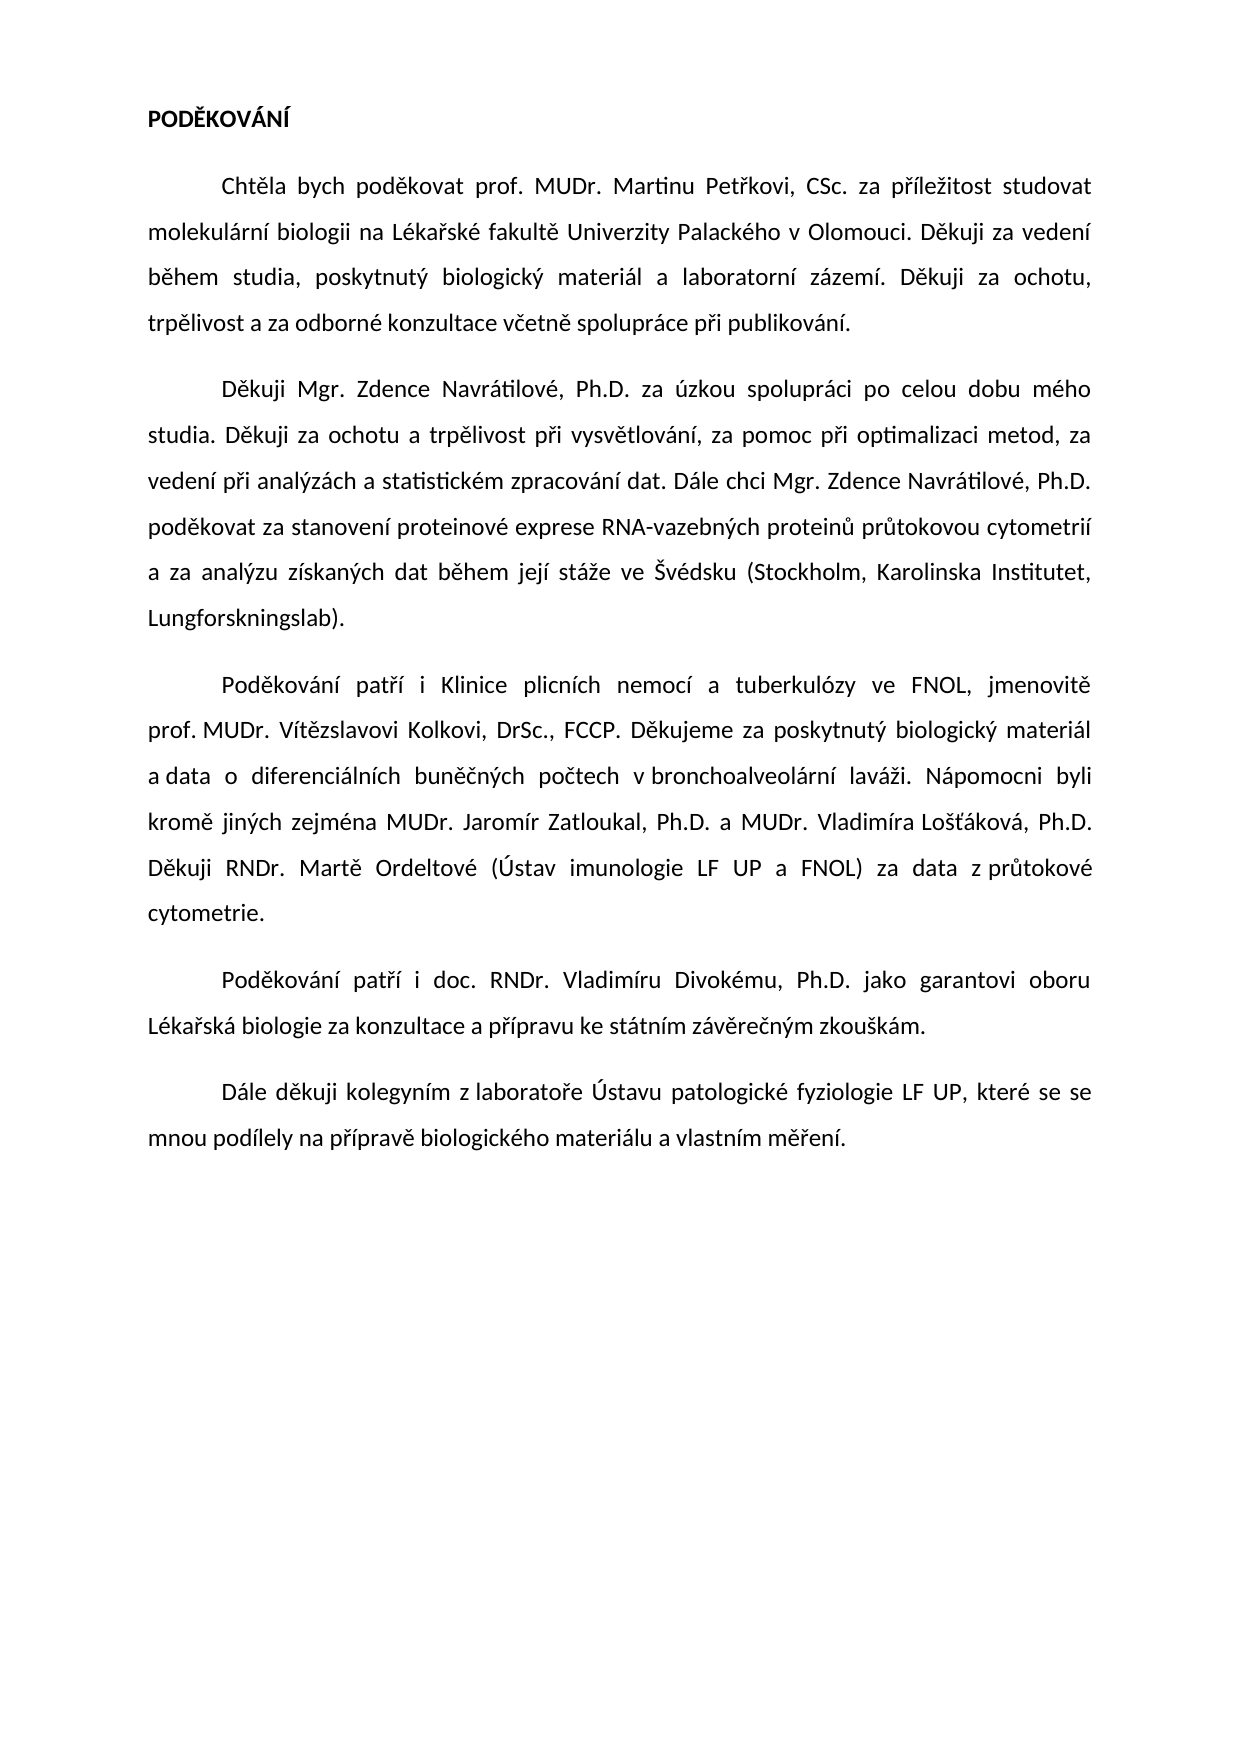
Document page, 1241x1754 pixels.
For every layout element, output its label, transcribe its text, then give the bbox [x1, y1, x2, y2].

text Chtěla bych poděkovat prof. MUDr. Martinu Petřkovi, CSc. za příležitost studovat molekulární biologii na Lékařské fakultě Univerzity Palackého v Olomouci. Děkuji za vedení během studia, poskytnutý biologický materiál a laboratorní zázemí. Děkuji za ochotu, trpělivost a za odborné konzultace včetně spolupráce při publikování. [148, 170, 1092, 338]
text Poděkování patří i doc. RNDr. Vladimíru Divokému, Ph.D. jako garantovi oboru Lékařská biologie za konzultace a přípravu ke státním závěrečným zkouškám. [148, 964, 1092, 1040]
text Dále děkuji kolegyním z laboratoře Ústavu patologické fyziologie LF UP, které se se mnou podílely na přípravě biologického materiálu a vlastním měření. [148, 1076, 1092, 1153]
text Děkuji Mgr. Zdence Navrátilové, Ph.D. za úzkou spolupráci po celou dobu mého studia. Děkuji za ochotu a trpělivost při vysvětlování, za pomoc při optimalizaci metod, za vedení při analýzách a statistickém zpracování dat. Dále chci Mgr. Zdence Navrátilové, Ph.D. poděkovat za stanovení proteinové exprese RNA-vazebných proteinů průtokovou cytometrií a za analýzu získaných dat během její stáže ve Švédsku (Stockholm, Karolinska Institutet, Lungforskningslab). [148, 374, 1092, 633]
text Poděkování patří i Klinice plicních nemocí a tuberkulózy ve FNOL, jmenovitě prof. MUDr. Vítězslavovi Kolkovi, DrSc., FCCP. Děkujeme za poskytnutý biologický materiál a data o diferenciálních buněčných počtech v bronchoalveolární laváži. Nápomocni byli kromě jiných zejména MUDr. Jaromír Zatloukal, Ph.D. a MUDr. Vladimíra Lošťáková, Ph.D. Děkuji RNDr. Martě Ordeltové (Ústav imunologie LF UP a FNOL) za data z průtokové cytometrie. [148, 669, 1092, 928]
text PODĚKOVÁNÍ [148, 103, 1092, 134]
